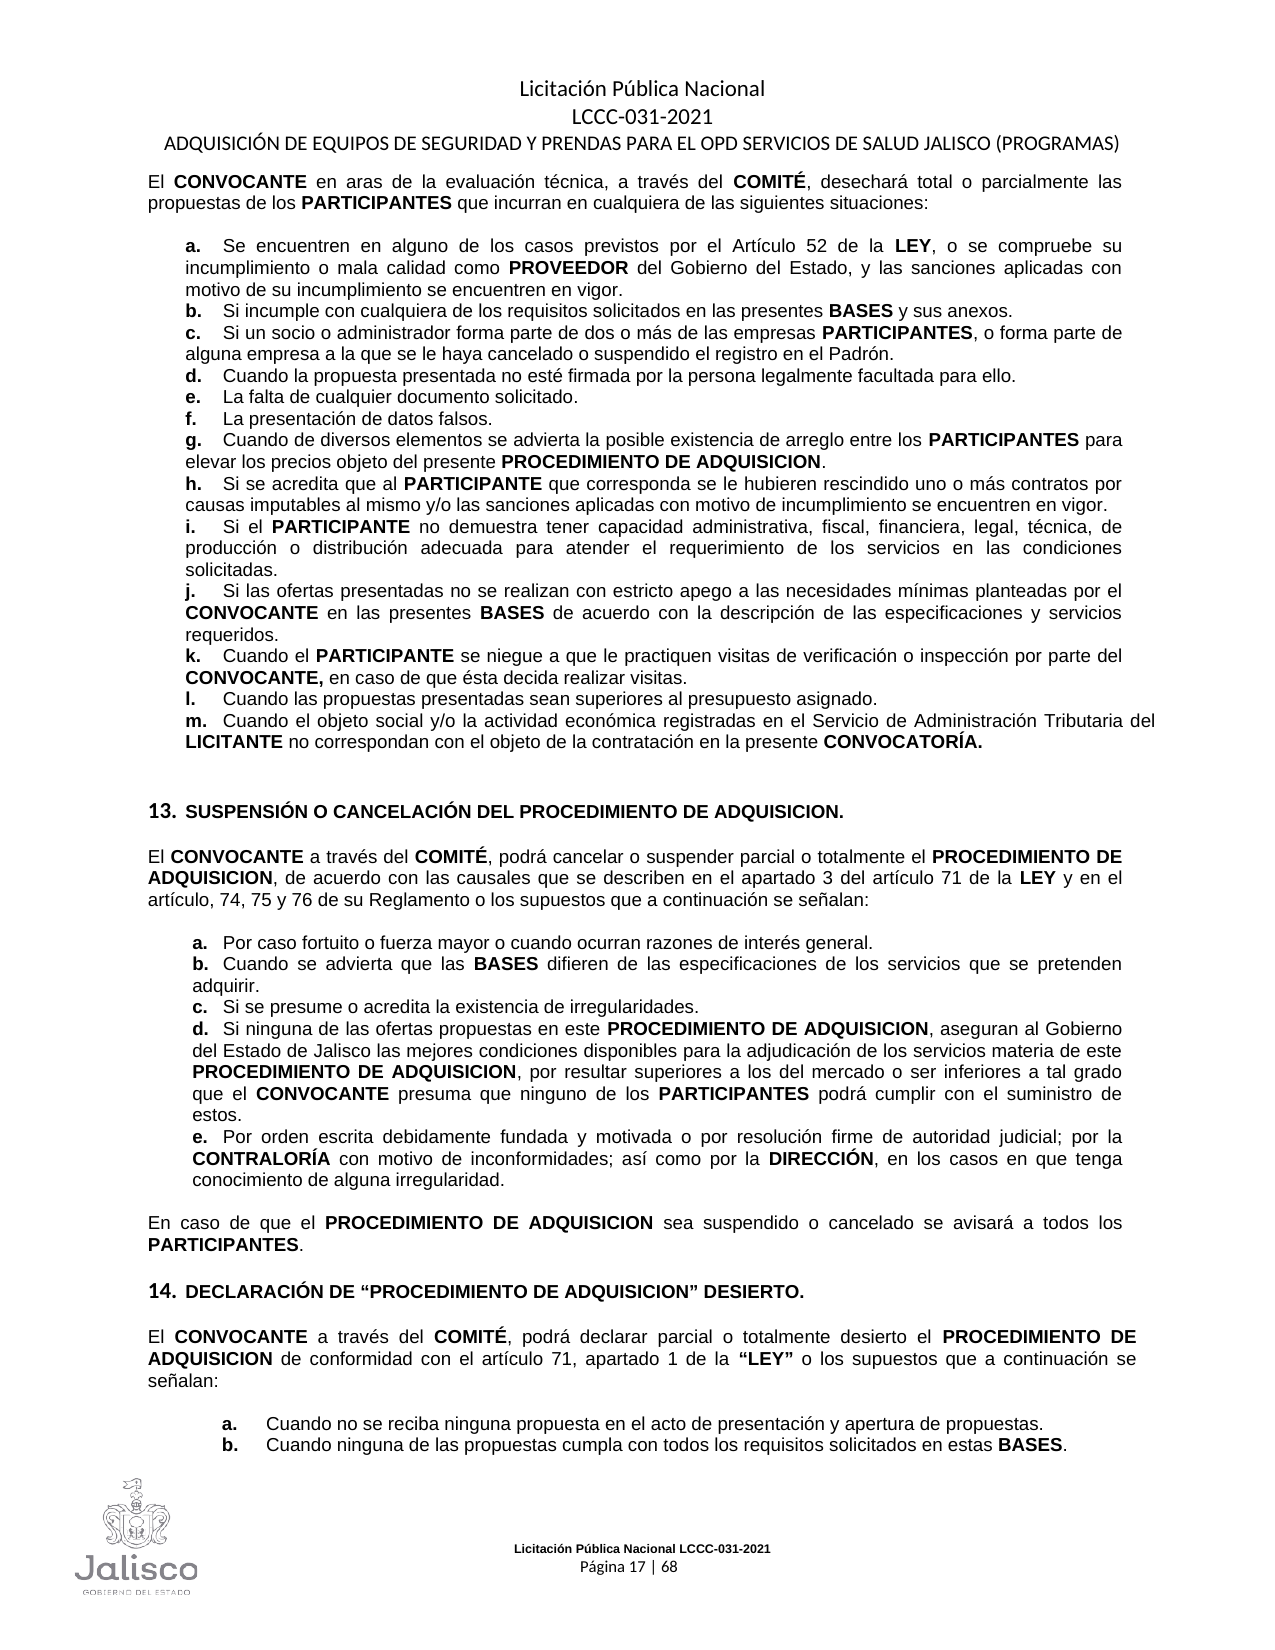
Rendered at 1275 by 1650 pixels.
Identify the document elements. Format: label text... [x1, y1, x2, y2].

list Por caso fortuito o fuerza mayor o cuando ocurran razones de interés general. [192, 932, 1122, 953]
list Si ninguna de las ofertas propuestas en este PROCEDIMIENTO DE ADQUISICION, aseguran al Gobierno del Estado de Jalisco las mejores condiciones disponibles para la adjudicación de los servicios materia de este PROCEDIMIENTO DE ADQUISICION, por resultar superiores a los del mercado o ser inferiores a tal grado que el CONVOCANTE presuma que ninguno de los PARTICIPANTES podrá cumplir con el suministro de estos. [192, 1018, 1122, 1126]
list Cuando no se reciba ninguna propuesta en el acto de presentación y apertura de propuestas. [222, 1412, 1137, 1434]
list DECLARACIÓN DE “PROCEDIMIENTO DE ADQUISICION” DESIERTO. [148, 1277, 1137, 1305]
list Cuando ninguna de las propuestas cumpla con todos los requisitos solicitados en estas BASES. [222, 1434, 1137, 1456]
text El CONVOCANTE en aras de la evaluación técnica, a través del COMITÉ, desechará total o parcialmente las propuestas de los PARTICIPANTES que incurran en cualquiera de las siguientes situaciones: [148, 171, 1122, 214]
text El CONVOCANTE a través del COMITÉ, podrá declarar parcial o totalmente desierto el PROCEDIMIENTO DE ADQUISICION de conformidad con el artículo 71, apartado 1 de la “LEY” o los supuestos que a continuación se señalan: [148, 1326, 1137, 1391]
list Si un socio o administrador forma parte de dos o más de las empresas PARTICIPANTES, o forma parte de alguna empresa a la que se le haya cancelado o suspendido el registro en el Padrón. [185, 321, 1122, 364]
list Cuando el PARTICIPANTE se niegue a que le practiquen visitas de verificación o inspección por parte del CONVOCANTE, en caso de que ésta decida realizar visitas. [185, 645, 1122, 688]
picture [74, 1478, 198, 1595]
list Cuando el objeto social y/o la actividad económica registradas en el Servicio de Administración Tributaria del LICITANTE no correspondan con el objeto de la contratación en la presente CONVOCATORÍA. [185, 709, 1156, 753]
list Cuando de diversos elementos se advierta la posible existencia de arreglo entre los PARTICIPANTES para elevar los precios objeto del presente PROCEDIMIENTO DE ADQUISICION. [185, 429, 1122, 472]
list Se encuentren en alguno de los casos previstos por el Artículo 52 de la LEY, o se compruebe su incumplimiento o mala calidad como PROVEEDOR del Gobierno del Estado, y las sanciones aplicadas con motivo de su incumplimiento se encuentren en vigor. [185, 235, 1122, 300]
list Si las ofertas presentadas no se realizan con estricto apego a las necesidades mínimas planteadas por el CONVOCANTE en las presentes BASES de acuerdo con la descripción de las especificaciones y servicios requeridos. [185, 580, 1122, 645]
list La falta de cualquier documento solicitado. [185, 386, 1122, 408]
list La presentación de datos falsos. [185, 408, 1122, 429]
list Si se presume o acredita la existencia de irregularidades. [192, 996, 1122, 1018]
list Si incumple con cualquiera de los requisitos solicitados en las presentes BASES y sus anexos. [185, 300, 1122, 321]
list SUSPENSIÓN O CANCELACIÓN DEL PROCEDIMIENTO DE ADQUISICION. [148, 796, 1122, 824]
text En caso de que el PROCEDIMIENTO DE ADQUISICION sea suspendido o cancelado se avisará a todos los PARTICIPANTES. [148, 1212, 1122, 1255]
list Por orden escrita debidamente fundada y motivada o por resolución firme de autoridad judicial; por la CONTRALORÍA con motivo de inconformidades; así como por la DIRECCIÓN, en los casos en que tenga conocimiento de alguna irregularidad. [192, 1126, 1122, 1190]
list Cuando la propuesta presentada no esté firmada por la persona legalmente facultada para ello. [185, 364, 1122, 386]
list Cuando las propuestas presentadas sean superiores al presupuesto asignado. [185, 688, 1156, 709]
list Si el PARTICIPANTE no demuestra tener capacidad administrativa, fiscal, financiera, legal, técnica, de producción o distribución adecuada para atender el requerimiento de los servicios en las condiciones solicitadas. [185, 516, 1122, 580]
text El CONVOCANTE a través del COMITÉ, podrá cancelar o suspender parcial o totalmente el PROCEDIMIENTO DE ADQUISICION, de acuerdo con las causales que se describen en el apartado 3 del artículo 71 de la LEY y en el artículo, 74, 75 y 76 de su Reglamento o los supuestos que a continuación se señalan: [148, 845, 1122, 910]
list Cuando se advierta que las BASES difieren de las especificaciones de los servicios que se pretenden adquirir. [192, 953, 1122, 996]
list Si se acredita que al PARTICIPANTE que corresponda se le hubieren rescindido uno o más contratos por causas imputables al mismo y/o las sanciones aplicadas con motivo de incumplimiento se encuentren en vigor. [185, 472, 1122, 516]
